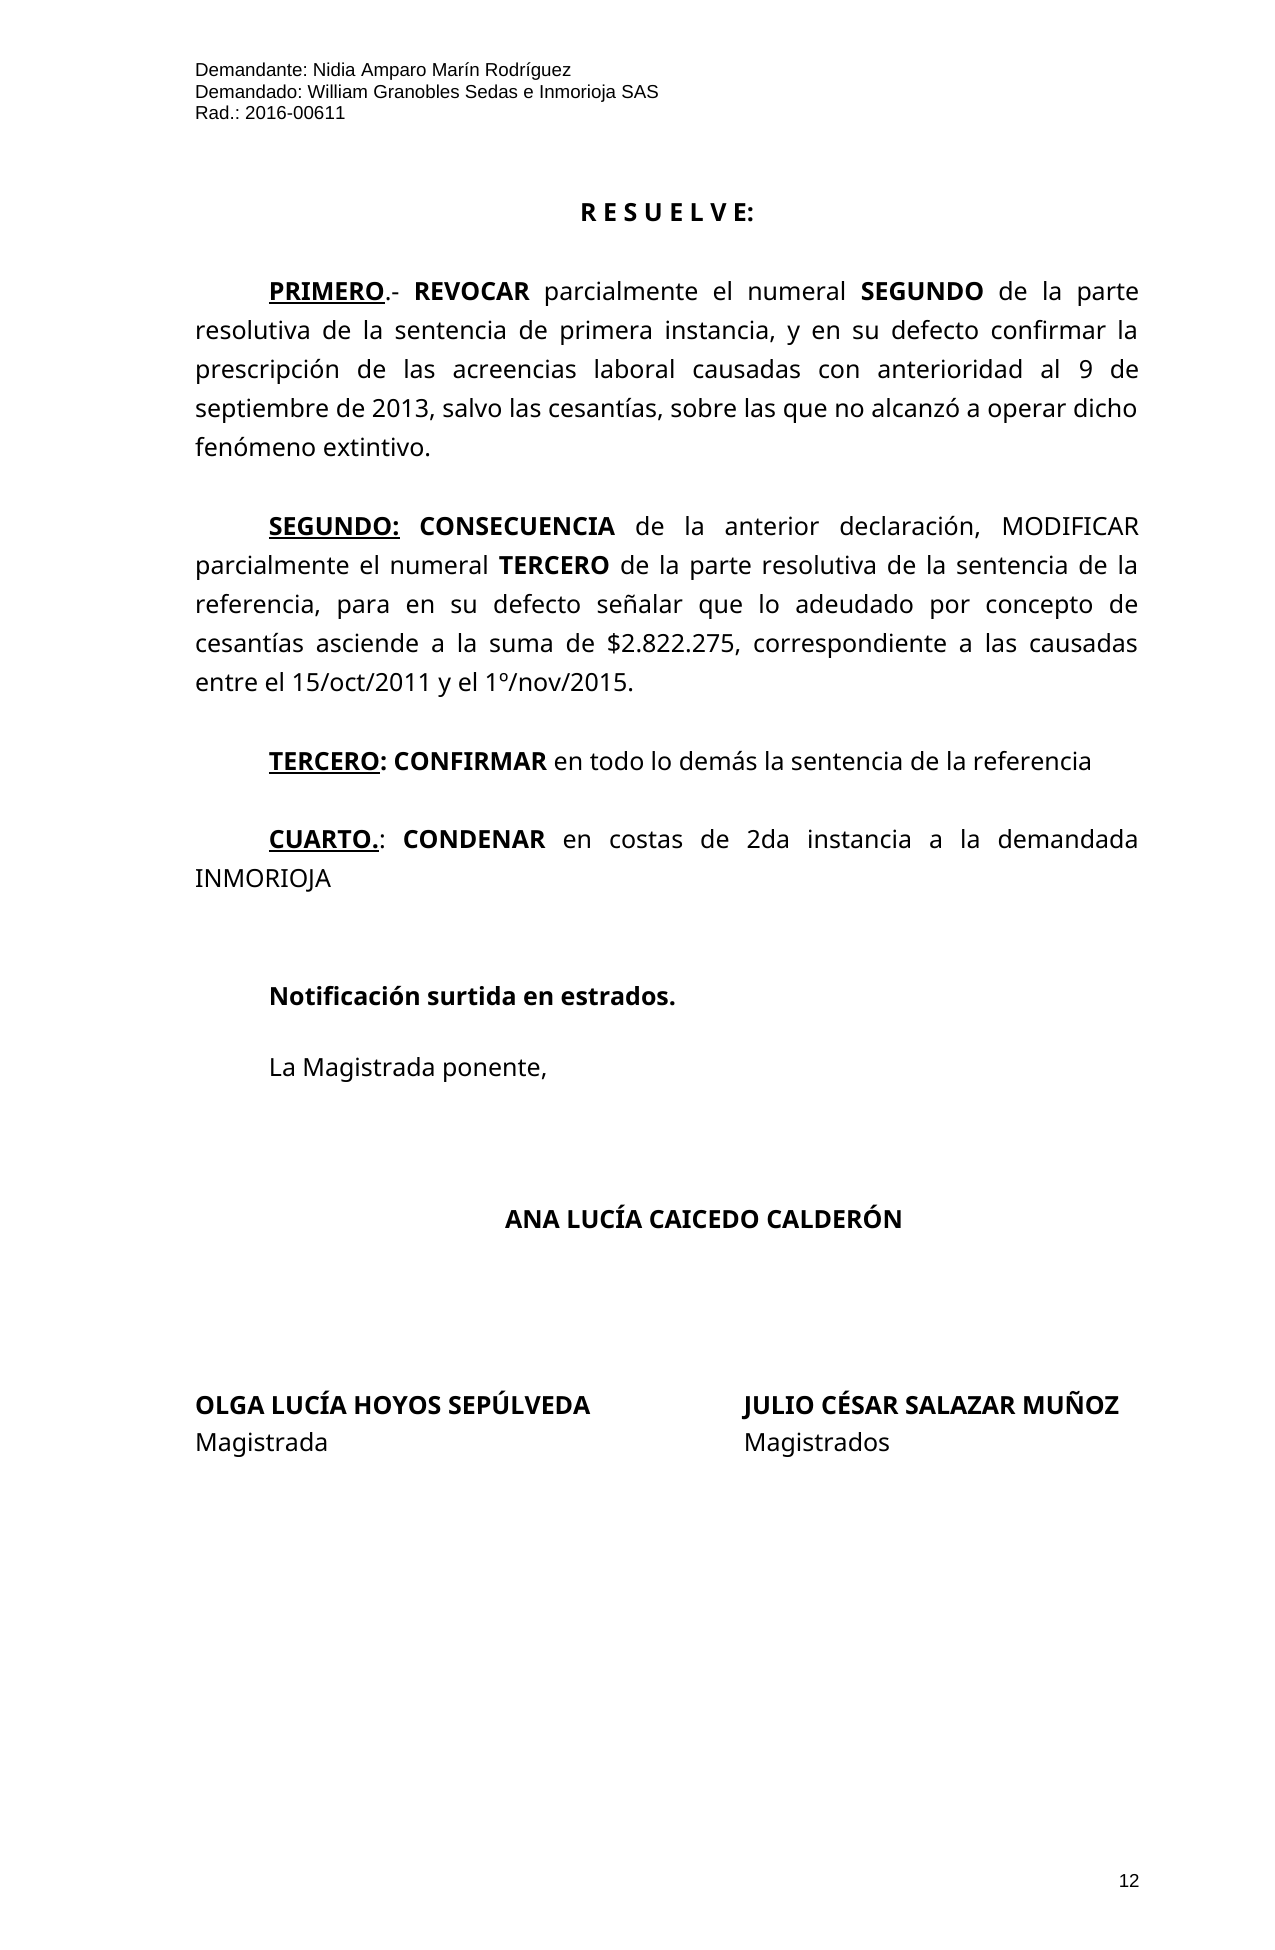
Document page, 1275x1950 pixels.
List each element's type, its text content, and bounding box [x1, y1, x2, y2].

subtitle ANA LUCÍA CAICEDO CALDERÓN [195, 1201, 1139, 1236]
text CUARTO.: CONDENAR en costas de 2da instancia a la demandada INMORIOJA [195, 822, 1139, 895]
text OLGA LUCÍA HOYOS SEPÚLVEDA JULIO CÉSAR SALAZAR MUÑOZ [195, 1388, 1139, 1422]
text TERCERO: CONFIRMAR en todo lo demás la sentencia de la referencia [195, 743, 1139, 777]
text R E S U E L V E: [195, 195, 1139, 229]
text Magistrada Magistrados [195, 1424, 1139, 1458]
text SEGUNDO: CONSECUENCIA de la anterior declaración, modificar parcialmente el numeral TERCERO de la parte resolutiva de la sentencia de la referencia, para en su defecto señalar que lo adeudado por concepto de cesantías asciende a la suma de $2.822.275, correspondiente a las causadas entre el 15/oct/2011 y el 1º/nov/2015. [195, 508, 1139, 699]
text Notificación surtida en estrados. [195, 978, 1139, 1012]
text PRIMERO.- REVOCAR parcialmente el numeral SEGUNDO de la parte resolutiva de la sentencia de primera instancia, y en su defecto confirmar la prescripción de las acreencias laboral causadas con anterioridad al 9 de septiembre de 2013, salvo las cesantías, sobre las que no alcanzó a operar dicho fenómeno extintivo. [195, 273, 1139, 464]
text La Magistrada ponente, [195, 1049, 1139, 1084]
